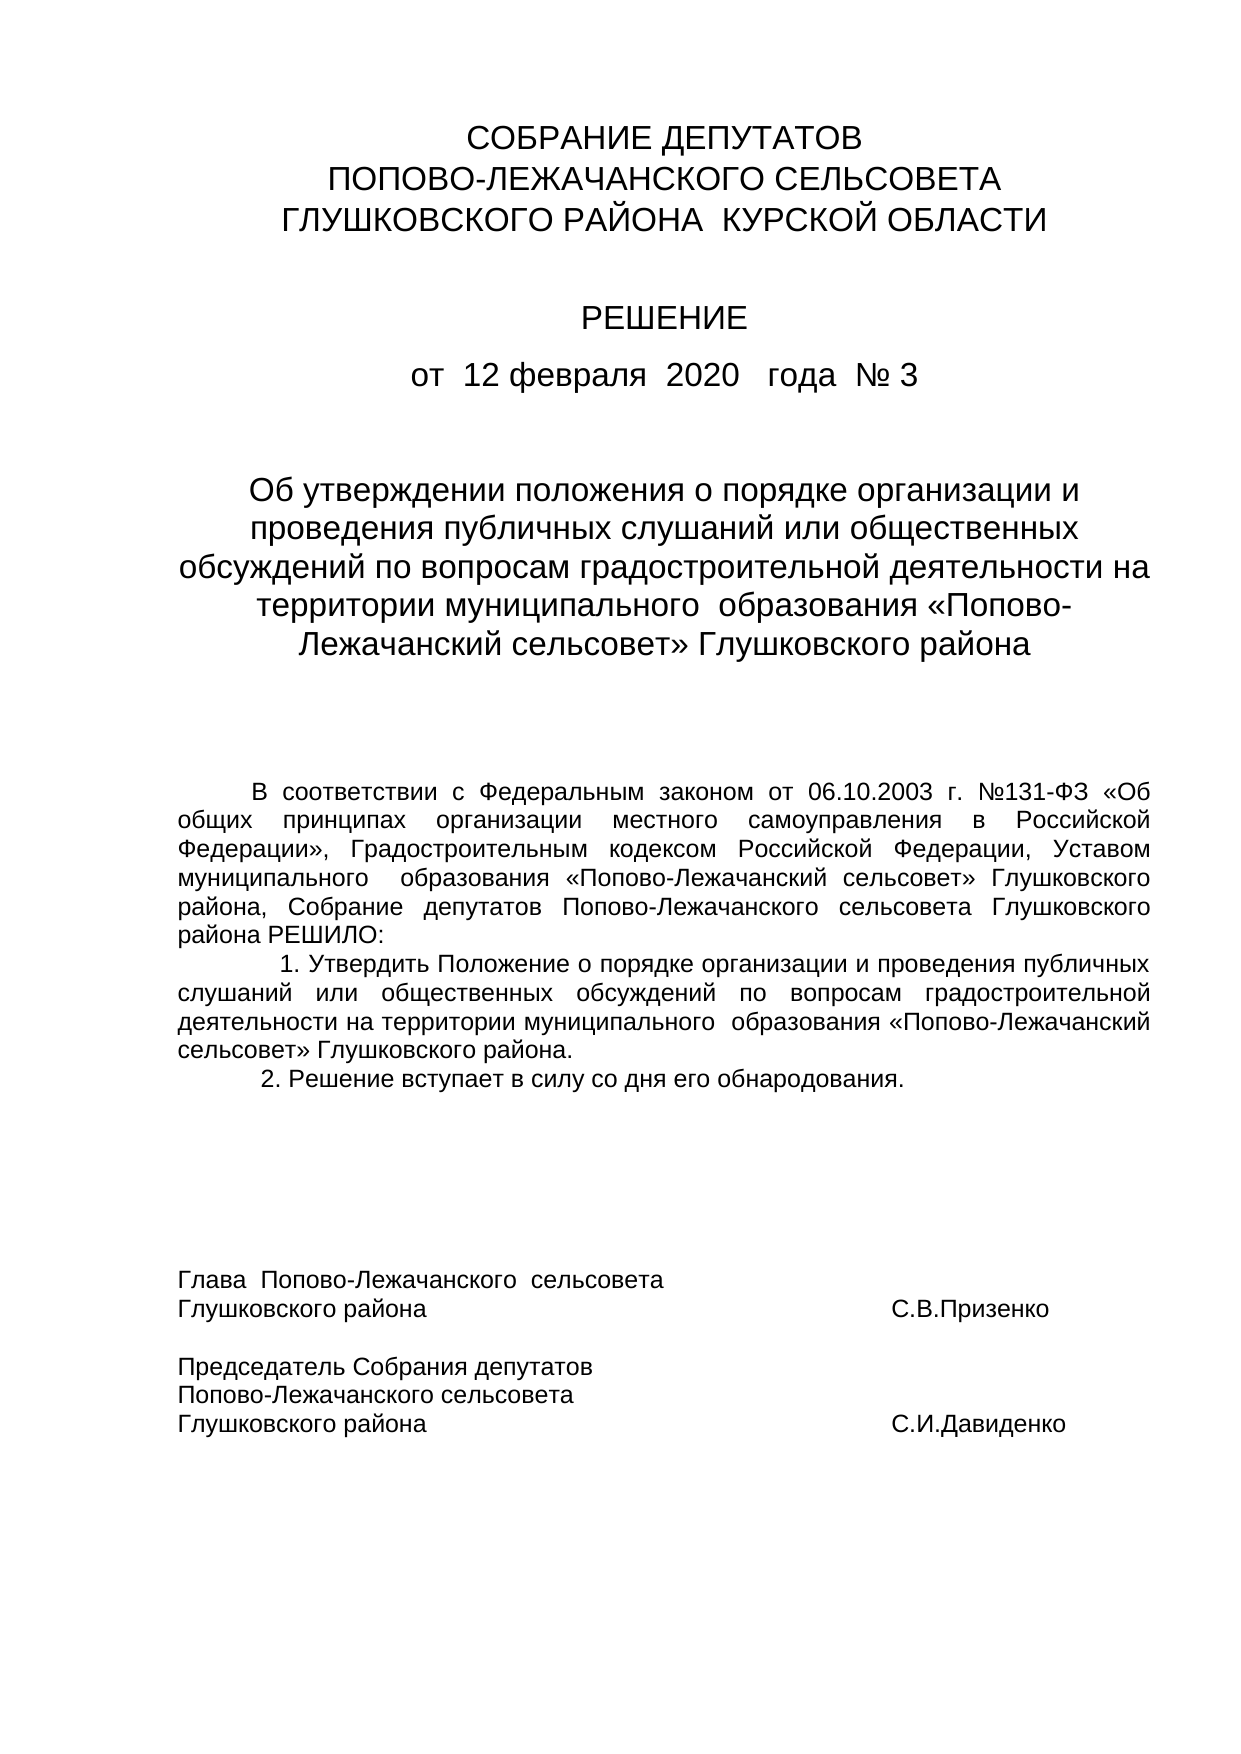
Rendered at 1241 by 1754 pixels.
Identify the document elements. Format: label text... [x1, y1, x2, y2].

text от 12 февраля 2020 года № 3 [177, 355, 1152, 393]
text Попово-Лежачанского сельсовета [177, 1380, 1152, 1409]
text 2. Решение вступает в силу со дня его обнародования. [177, 1064, 1152, 1093]
text ГЛУШКОВСКОГО РАЙОНА КУРСКОЙ ОБЛАСТИ [177, 199, 1152, 238]
text Глушковского района С.В.Призенко [177, 1294, 1152, 1323]
text Глава Попово-Лежачанского сельсовета [177, 1265, 1152, 1294]
text Председатель Собрания депутатов [177, 1351, 1152, 1380]
text В соответствии с Федеральным законом от 06.10.2003 г. №131-ФЗ «Об общих принципах организации местного самоуправления в Российской Федерации», Градостроительным кодексом Российской Федерации, Уставом муниципального образования «Попово-Лежачанский сельсовет» Глушковского района, Собрание депутатов Попово-Лежачанского сельсовета Глушковского района РЕШИЛО: [177, 776, 1152, 949]
text СОБРАНИЕ ДЕПУТАТОВ [177, 118, 1152, 157]
text 1. Утвердить Положение о порядке организации и проведения публичных слушаний или общественных обсуждений по вопросам градостроительной деятельности на территории муниципального образования «Попово-Лежачанский сельсовет» Глушковского района. [177, 949, 1152, 1064]
text РЕШЕНИЕ [177, 298, 1152, 336]
text Об утверждении положения о порядке организации и проведения публичных слушаний или общественных обсуждений по вопросам градостроительной деятельности на территории муниципального образования «Попово-Лежачанский сельсовет» Глушковского района [177, 470, 1152, 662]
text Глушковского района С.И.Давиденко [177, 1409, 1152, 1438]
text ПОПОВО-ЛЕЖАЧАНСКОГО СЕЛЬСОВЕТА [177, 159, 1152, 197]
